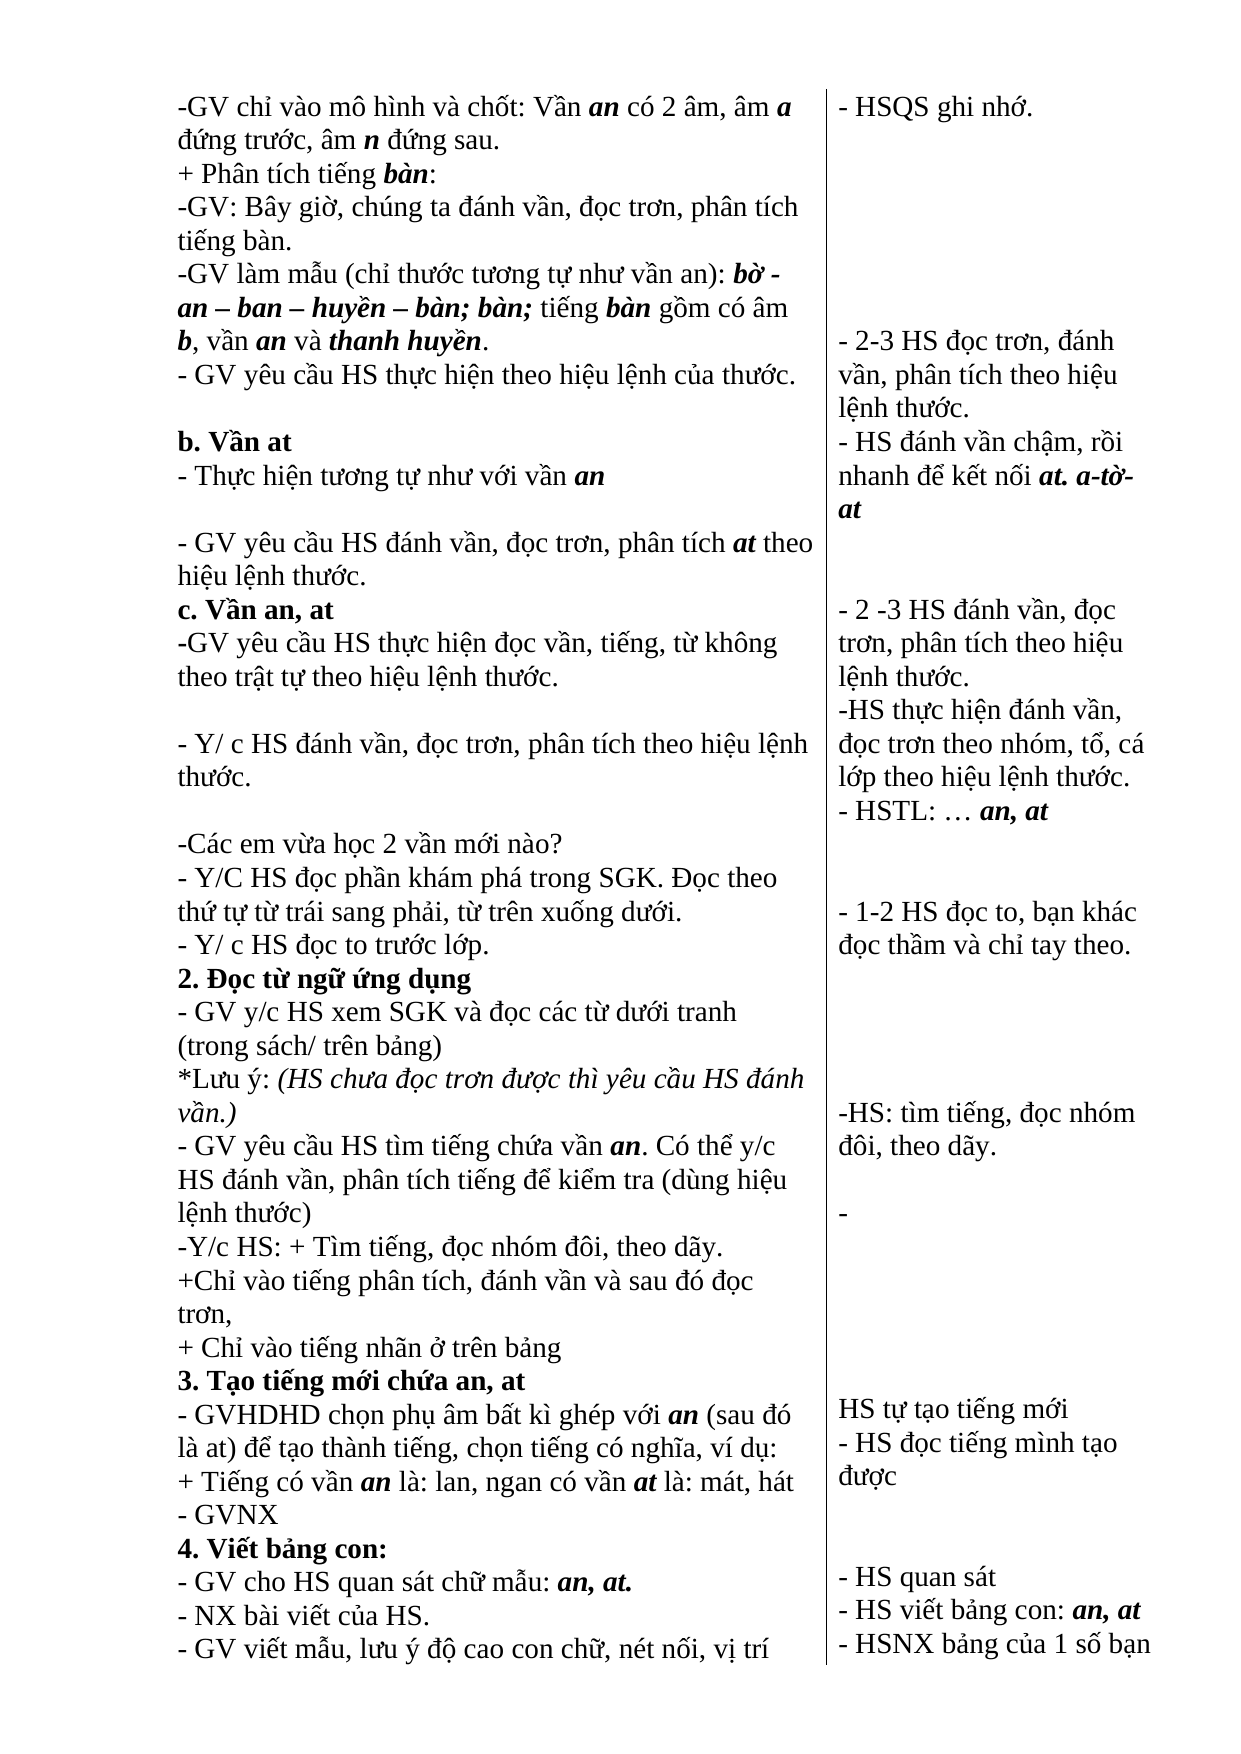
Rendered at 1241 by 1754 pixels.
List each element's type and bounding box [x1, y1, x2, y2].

table_cell [827, 89, 1163, 1665]
table_cell [166, 89, 826, 1665]
